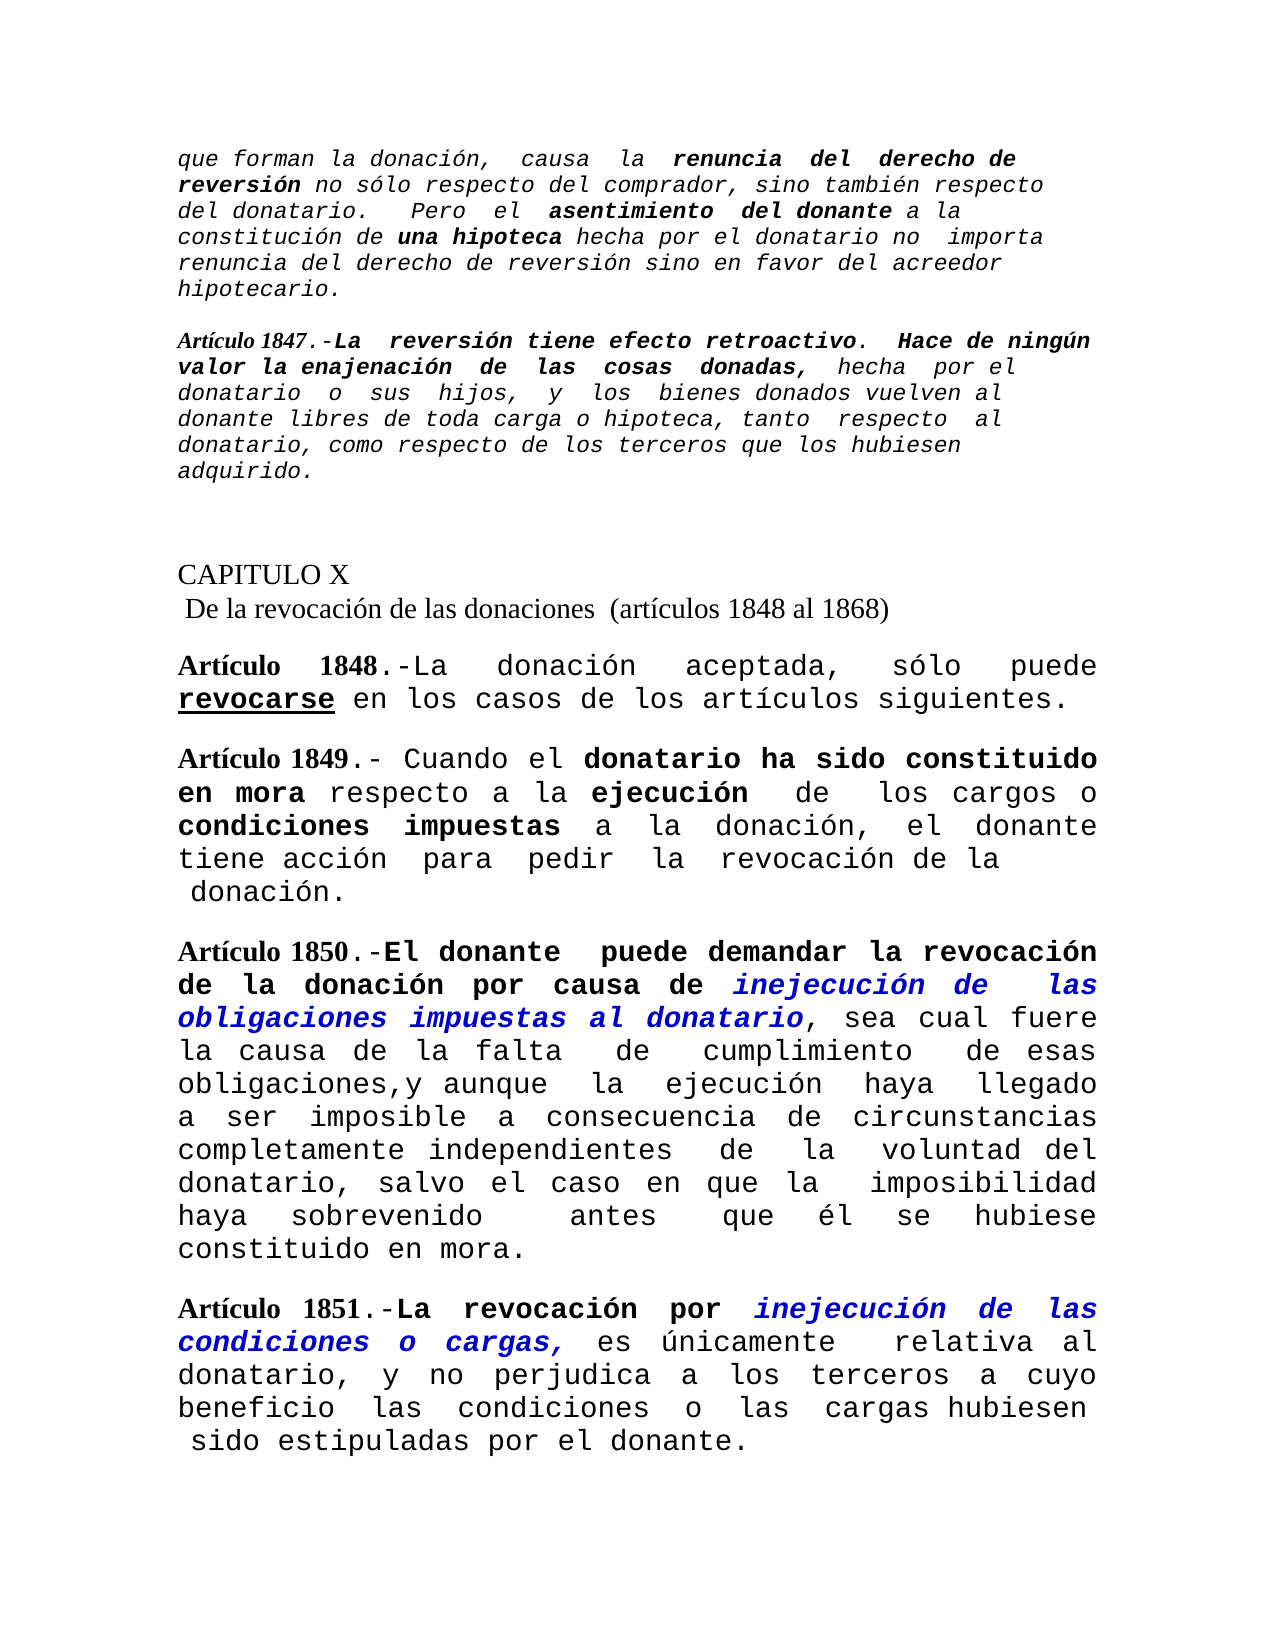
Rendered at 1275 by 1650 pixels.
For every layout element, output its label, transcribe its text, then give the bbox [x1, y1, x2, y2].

text sido estipuladas por el donante. [177, 1426, 1060, 1459]
text Artículo 1851.-La revocación por inejecución de las condiciones o cargas, es únicamente relativa al donatario, y no perjudica a los terceros a cuyo beneficio las condiciones o las cargas hubiesen [177, 1291, 1098, 1426]
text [177, 148, 1098, 303]
text Artículo 1847.-La reversión tiene efecto retroactivo. Hace de ningún valor la enajenación de las cosas donadas, hecha por el donatario o sus hijos, y los bienes donados vuelven al donante libres de toda carga o hipoteca, tanto respecto al donatario, como respecto de los terceros que los hubiesen adquirido. [177, 327, 1098, 485]
subtitle CAPITULO X [177, 557, 1098, 591]
text Artículo 1850.-El donante puede demandar la revocación de la donación por causa de inejecución de las obligaciones impuestas al donatario, sea cual fuere la causa de la falta de cumplimiento de esas obligaciones,y aunque la ejecución haya llegado a ser imposible a consecuencia de circunstancias completamente independientes de la voluntad del donatario, salvo el caso en que la imposibilidad haya sobrevenido antes que él se hubiese constituido en mora. [177, 934, 1098, 1267]
text Artículo 1849.- Cuando el donatario ha sido constituido en mora respecto a la ejecución de los cargos o condiciones impuestas a la donación, el donante tiene acción para pedir la revocación de la [177, 742, 1098, 877]
text Artículo 1848.-La donación aceptada, sólo puede revocarse en los casos de los artículos siguientes. [177, 648, 1098, 718]
text De la revocación de las donaciones (artículos 1848 al 1868) [177, 591, 1098, 624]
text donación. [177, 877, 1060, 910]
